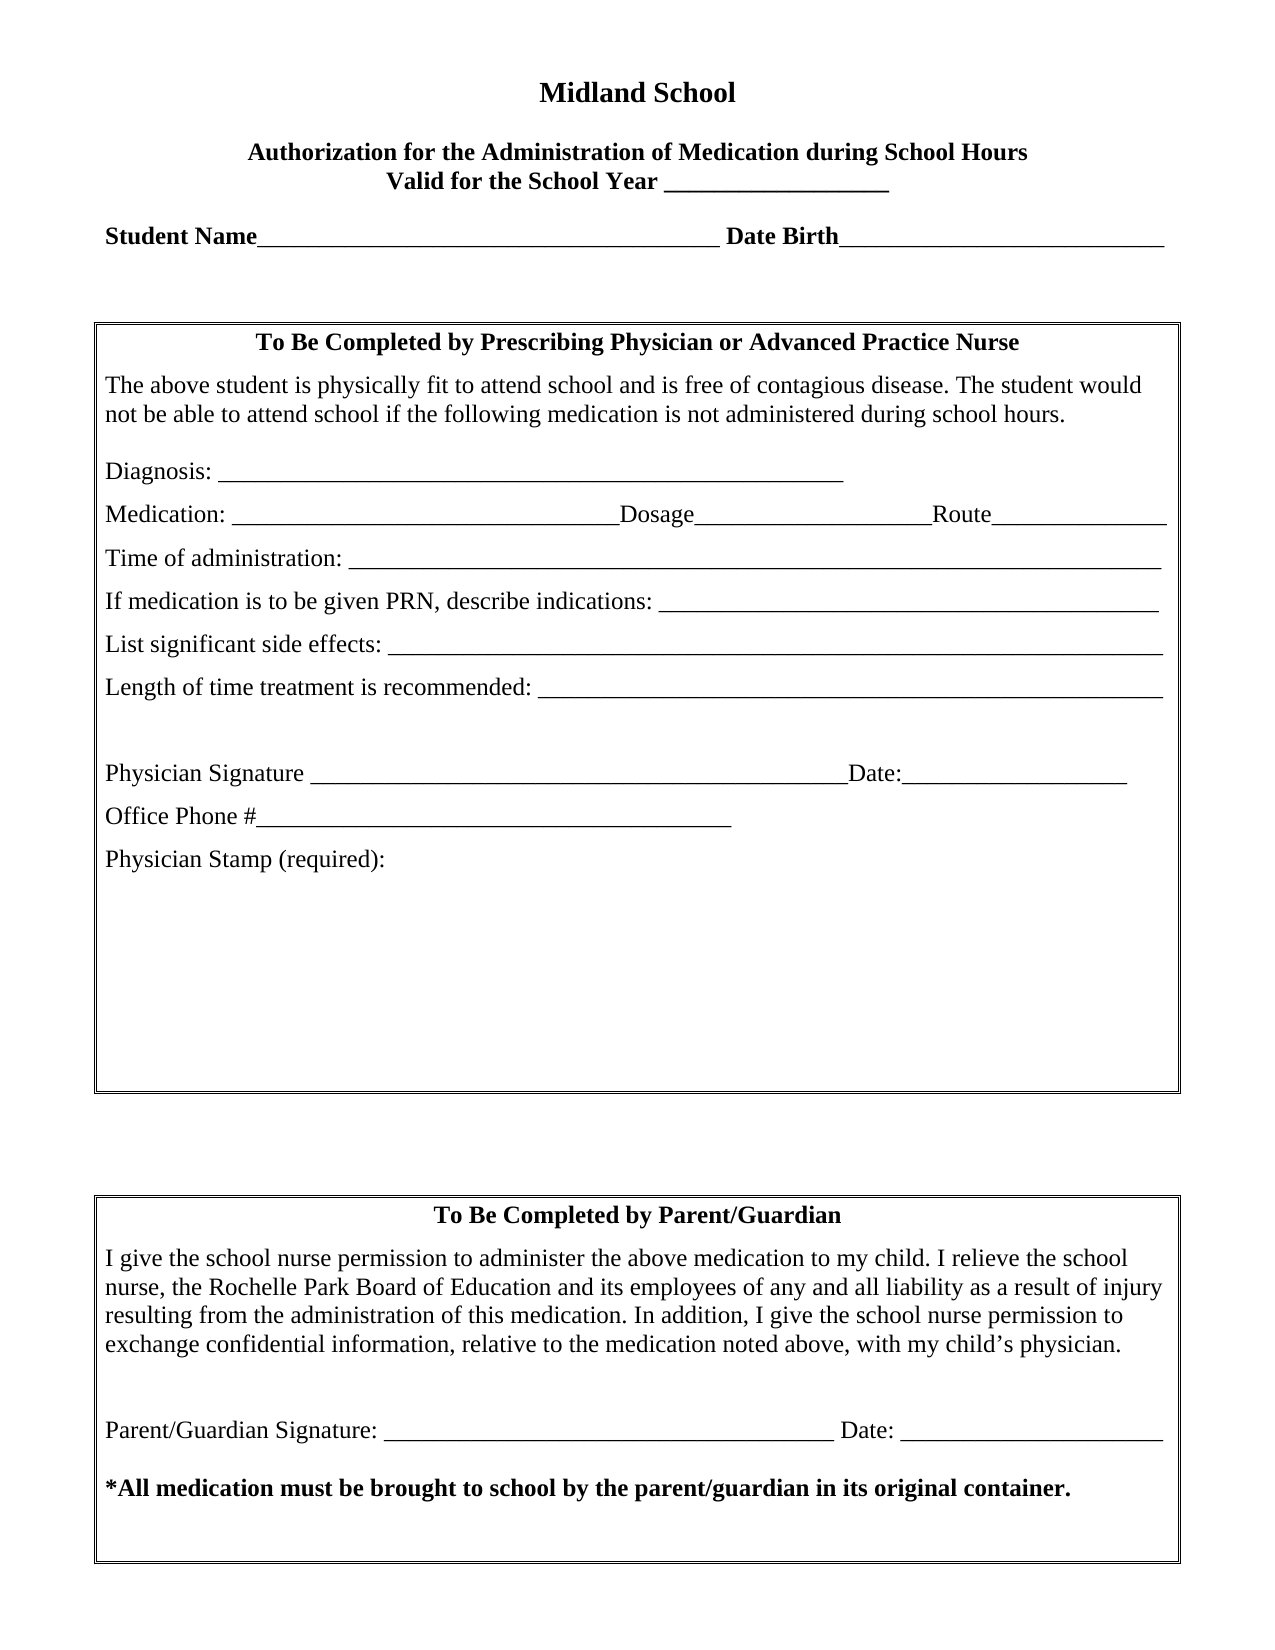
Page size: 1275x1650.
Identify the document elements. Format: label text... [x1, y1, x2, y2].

text Authorization for the Administration of Medication during School Hours [105, 137, 1170, 166]
text Length of time treatment is recommended: __________________________________________________ [97, 667, 1178, 701]
text Medication: _______________________________Dosage___________________Route______________ [97, 494, 1178, 528]
text To Be Completed by Parent/Guardian [97, 1198, 1178, 1229]
text To Be Completed by Prescribing Physician or Advanced Practice Nurse [97, 325, 1178, 356]
text Physician Signature ___________________________________________Date:__________________ [97, 753, 1178, 787]
text Time of administration: _________________________________________________________________ [97, 537, 1178, 571]
text Office Phone #______________________________________ [97, 796, 1178, 830]
text Diagnosis: __________________________________________________ [105, 456, 1170, 485]
text Parent/Guardian Signature: ____________________________________ Date: _____________________ [105, 1416, 1170, 1444]
text Valid for the School Year __________________ [105, 166, 1170, 195]
text List significant side effects: ______________________________________________________________ [97, 624, 1178, 658]
text Midland School [105, 75, 1170, 108]
text *All medication must be brought to school by the parent/guardian in its original container. [105, 1473, 1170, 1502]
text Physician Stamp (required): [97, 839, 1178, 873]
text Student Name_____________________________________ Date Birth__________________________ [105, 221, 1170, 250]
text I give the school nurse permission to administer the above medication to my child. I relieve the school nurse, the Rochelle Park Board of Education and its employees of any and all liability as a result of injury resulting from the administration of this medication. In addition, I give the school nurse permission to exchange confidential information, relative to the medication noted above, with my child’s physician. [97, 1238, 1178, 1358]
text The above student is physically fit to attend school and is free of contagious disease. The student would not be able to attend school if the following medication is not administered during school hours. [97, 365, 1178, 428]
text If medication is to be given PRN, describe indications: ________________________________________ [97, 581, 1178, 614]
